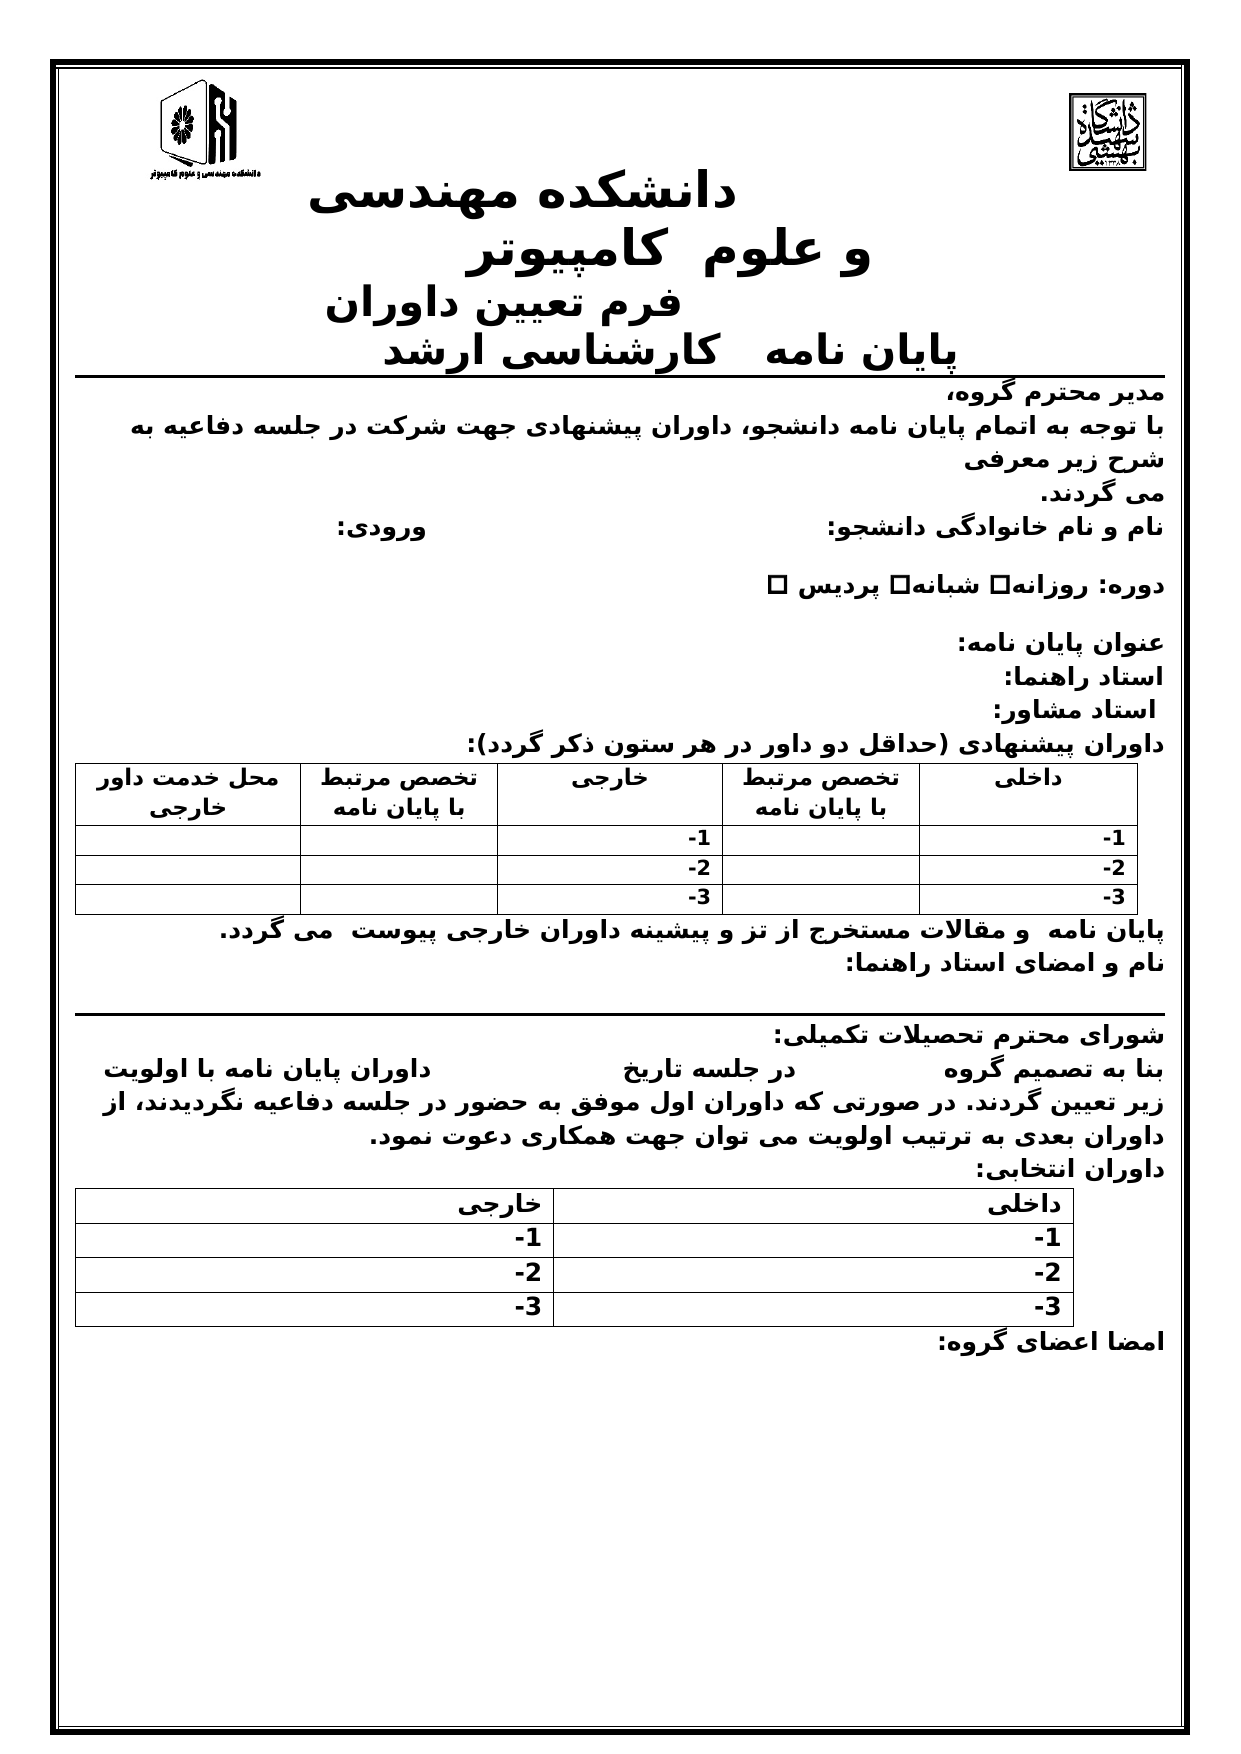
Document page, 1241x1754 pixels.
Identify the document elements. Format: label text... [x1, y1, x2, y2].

table_cell [301, 885, 497, 914]
picture [134, 76, 269, 184]
table_header داخلی [920, 764, 1137, 825]
table_header دانشکده مهندسی و علوم کامپیوتر فرم تعیین داوران پایان نامه کارشناسی ارشد [291, 69, 1050, 374]
text نام و نام خانوادگی دانشجو: ورودی: دوره: روزانه شبانه پردیس [75, 512, 1165, 599]
table_header تخصص مرتبط با پایان نامه [301, 764, 497, 825]
text داوران پیشنهادی (حداقل دو داور در هر ستون ذکر گردد): [75, 729, 1165, 758]
table_cell 2- [498, 856, 722, 884]
table_cell [301, 826, 497, 855]
table_header [1050, 69, 1165, 374]
table_cell [723, 826, 919, 855]
table_header محل خدمت داور خارجی [76, 764, 300, 825]
table_header خارجی [498, 764, 722, 825]
table_cell 3- [498, 885, 722, 914]
text داوران انتخابی: [75, 1154, 1165, 1184]
table_cell [723, 856, 919, 884]
text استاد راهنما: [75, 662, 1165, 691]
text نام و امضای استاد راهنما: [75, 948, 1165, 978]
table_cell [76, 826, 300, 855]
table_cell [76, 856, 300, 884]
table_cell 2- [76, 1258, 553, 1292]
table_header داخلی [554, 1189, 1073, 1223]
table_cell 3- [76, 1293, 553, 1326]
picture [1069, 93, 1147, 171]
table_cell 1- [554, 1224, 1073, 1257]
text بنا به تصمیم گروه در جلسه تاریخ داوران پایان نامه با اولویت زیر تعیین گردند. در صورتی که داوران اول موفق به حضور در جلسه دفاعیه نگردیدند، از داوران بعدی به ترتیب اولویت می توان جهت همکاری دعوت نمود. [75, 1054, 1165, 1150]
table_cell [76, 885, 300, 914]
text امضا اعضای گروه: [75, 1327, 1165, 1356]
text با توجه به اتمام پایان نامه دانشجو، داوران پیشنهادی جهت شرکت در جلسه دفاعیه به شرح زیر معرفی [75, 411, 1165, 474]
table_header [75, 69, 291, 374]
text عنوان پایان نامه: [75, 628, 1165, 658]
table_cell 3- [554, 1293, 1073, 1326]
table_cell 2- [920, 856, 1137, 884]
table_header تخصص مرتبط با پایان نامه [723, 764, 919, 825]
text شورای محترم تحصیلات تکمیلی: [75, 1020, 1165, 1049]
table_cell 1- [920, 826, 1137, 855]
table_cell [723, 885, 919, 914]
text می گردند. [75, 478, 1165, 507]
table_cell 2- [554, 1258, 1073, 1292]
table_cell [301, 856, 497, 884]
table_cell 1- [498, 826, 722, 855]
table_cell 3- [920, 885, 1137, 914]
text مدیر محترم گروه، [75, 378, 1165, 407]
text استاد مشاور: [75, 696, 1165, 725]
text پایان نامه و مقالات مستخرج از تز و پیشینه داوران خارجی پیوست می گردد. [75, 915, 1165, 944]
table_cell 1- [76, 1224, 553, 1257]
table_header خارجی [76, 1189, 553, 1223]
